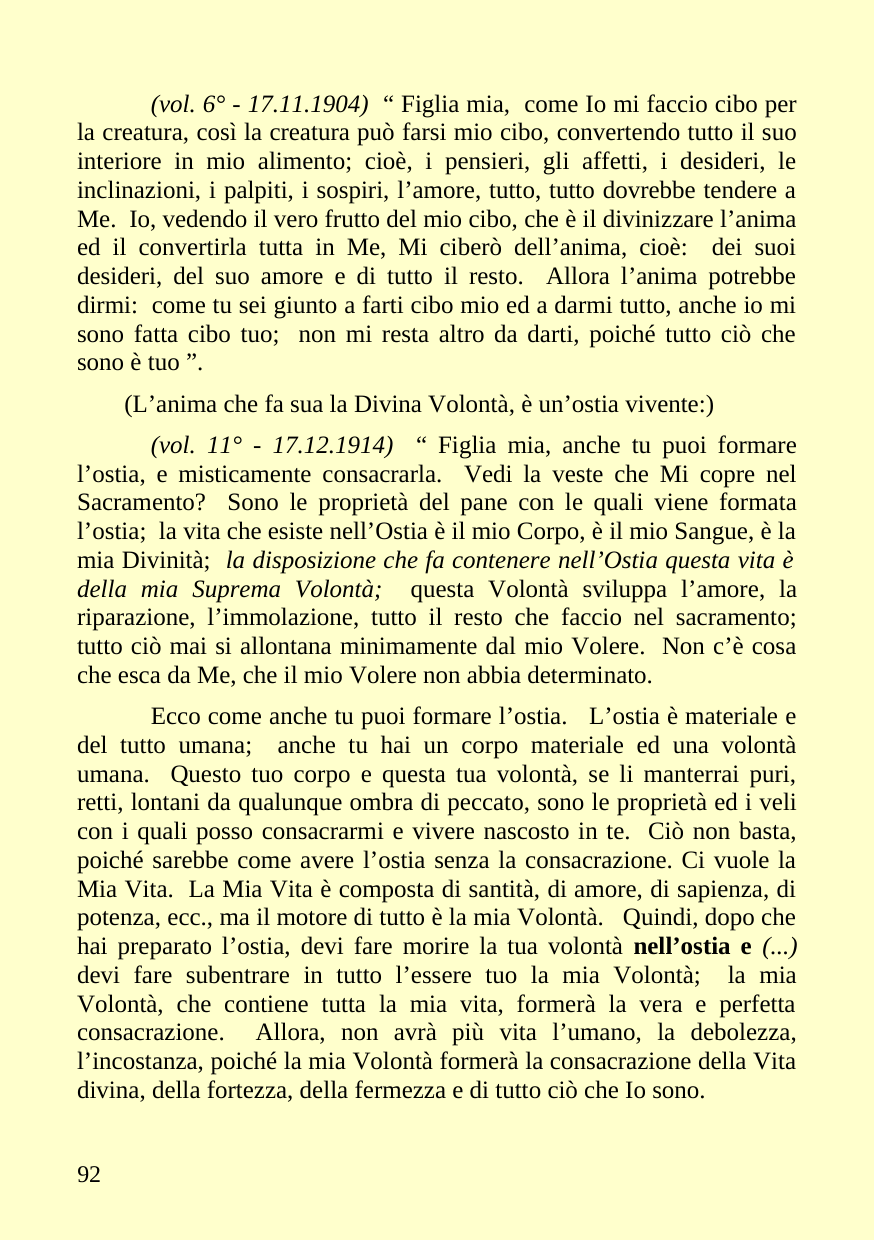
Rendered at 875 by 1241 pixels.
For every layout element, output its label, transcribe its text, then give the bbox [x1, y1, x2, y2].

text (L’anima che fa sua la Divina Volontà, è un’ostia vivente:) [77, 389, 797, 417]
text (vol. 11° - 17.12.1914) “ Figlia mia, anche tu puoi formare l’ostia, e misticamente consacrarla. Vedi la veste che Mi copre nel Sacramento? Sono le proprietà del pane con le quali viene formata l’ostia; la vita che esiste nell’Ostia è il mio Corpo, è il mio Sangue, è la mia Divinità; la disposizione che fa contenere nell’Ostia questa vita è della mia Suprema Volontà; questa Volontà sviluppa l’amore, la riparazione, l’immolazione, tutto il resto che faccio nel sacramento; tutto ciò mai si allontana minimamente dal mio Volere. Non c’è cosa che esca da Me, che il mio Volere non abbia determinato. [77, 430, 797, 689]
text (vol. 6° - 17.11.1904) “ Figlia mia, come Io mi faccio cibo per la creatura, così la creatura può farsi mio cibo, convertendo tutto il suo interiore in mio alimento; cioè, i pensieri, gli affetti, i desideri, le inclinazioni, i palpiti, i sospiri, l’amore, tutto, tutto dovrebbe tendere a Me. Io, vedendo il vero frutto del mio cibo, che è il divinizzare l’anima ed il convertirla tutta in Me, Mi ciberò dell’anima, cioè: dei suoi desideri, del suo amore e di tutto il resto. Allora l’anima potrebbe dirmi: come tu sei giunto a farti cibo mio ed a darmi tutto, anche io mi sono fatta cibo tuo; non mi resta altro da darti, poiché tutto ciò che sono è tuo ”. [77, 89, 797, 376]
text Ecco come anche tu puoi formare l’ostia. L’ostia è materiale e del tutto umana; anche tu hai un corpo materiale ed una volontà umana. Questo tuo corpo e questa tua volontà, se li manterrai puri, retti, lontani da qualunque ombra di peccato, sono le proprietà ed i veli con i quali posso consacrarmi e vivere nascosto in te. Ciò non basta, poiché sarebbe come avere l’ostia senza la consacrazione. Ci vuole la Mia Vita. La Mia Vita è composta di santità, di amore, di sapienza, di potenza, ecc., ma il motore di tutto è la mia Volontà. Quindi, dopo che hai preparato l’ostia, devi fare morire la tua volontà nell’ostia e (...) devi fare subentrare in tutto l’essere tuo la mia Volontà; la mia Volontà, che contiene tutta la mia vita, formerà la vera e perfetta consacrazione. Allora, non avrà più vita l’umano, la debolezza, l’incostanza, poiché la mia Volontà formerà la consacrazione della Vita divina, della fortezza, della fermezza e di tutto ciò che Io sono. [77, 701, 797, 1104]
